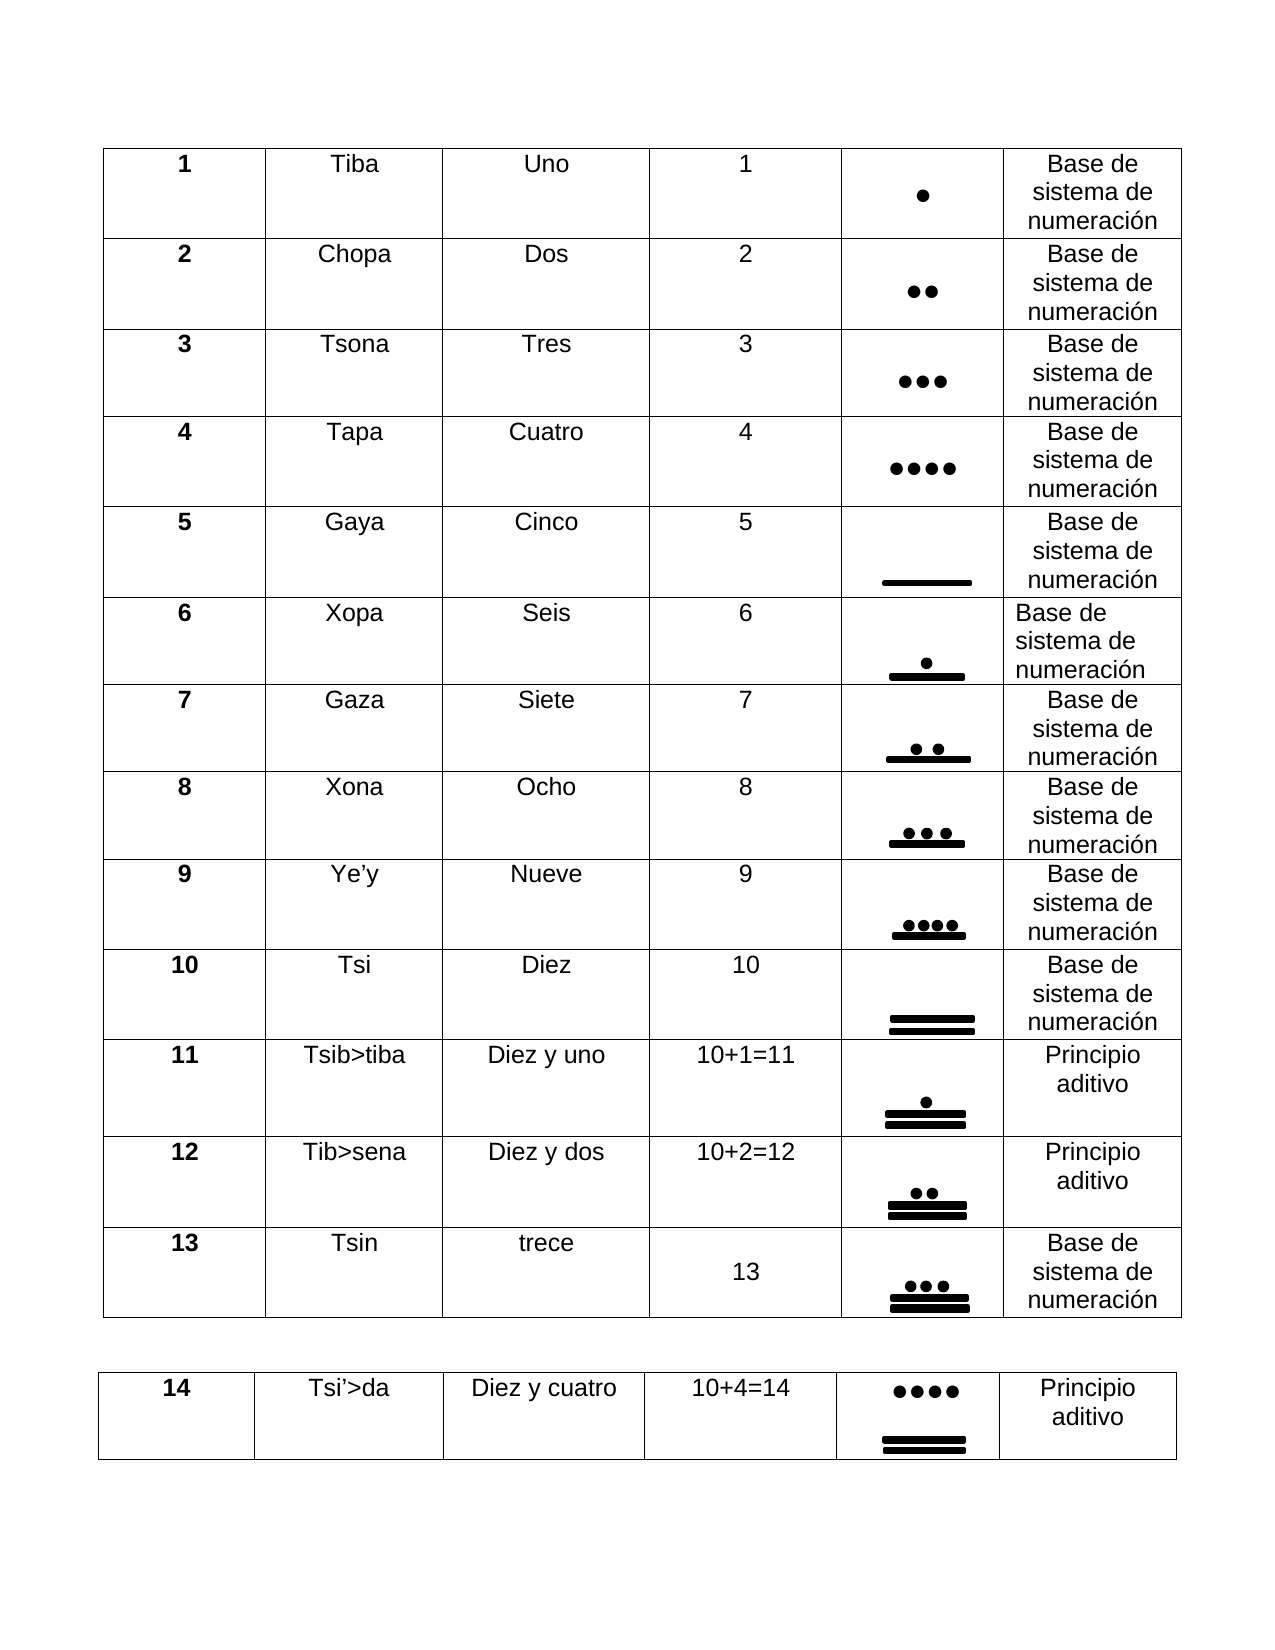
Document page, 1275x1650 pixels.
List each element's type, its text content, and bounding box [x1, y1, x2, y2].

table_cell Tres [443, 330, 649, 416]
table_cell 4 [104, 417, 265, 506]
table_cell 3 [650, 330, 841, 416]
table_cell Gaza [266, 685, 442, 771]
table_cell trece [443, 1228, 649, 1317]
table_cell 13 [650, 1228, 841, 1317]
table_cell 10 [650, 950, 841, 1039]
table_cell [842, 1137, 1003, 1227]
table_cell 9 [650, 860, 841, 949]
table_cell 1 [104, 149, 265, 238]
table_cell 8 [104, 772, 265, 858]
table_cell ● [842, 149, 1003, 238]
table_cell 10+2=12 [650, 1137, 841, 1227]
table_cell 10+1=11 [650, 1040, 841, 1136]
table_cell [842, 772, 1003, 858]
table_cell Uno [443, 149, 649, 238]
table_cell 10 [104, 950, 265, 1039]
table_cell [842, 950, 1003, 1039]
table_cell 6 [650, 598, 841, 684]
table_cell Tsin [266, 1228, 442, 1317]
table_cell 5 [650, 507, 841, 597]
table_cell Gaya [266, 507, 442, 597]
table_cell Diez y uno [443, 1040, 649, 1136]
table_cell 8 [650, 772, 841, 858]
table_cell Tiba [266, 149, 442, 238]
table_cell 9 [104, 860, 265, 949]
table_cell Base de sistema de numeración [1004, 772, 1181, 858]
table_cell [842, 1040, 1003, 1136]
table_cell Principio aditivo [1004, 1040, 1181, 1136]
table_cell [842, 685, 1003, 771]
table_cell Base de sistema de numeración [1004, 860, 1181, 949]
table_cell 5 [104, 507, 265, 597]
table_cell 4 [650, 417, 841, 506]
table_cell Ocho [443, 772, 649, 858]
table_cell Base de sistema de numeración [1004, 417, 1181, 506]
table_cell Base de sistema de numeración [1004, 950, 1181, 1039]
table_cell [842, 507, 1003, 597]
table_cell 1 [650, 149, 841, 238]
table_cell Base de sistema de numeración [1004, 239, 1181, 328]
table_cell Seis [443, 598, 649, 684]
table_cell [842, 860, 1003, 949]
table_header Principio aditivo [1000, 1373, 1176, 1459]
table_cell 6 [104, 598, 265, 684]
table_header ●●●● [837, 1373, 999, 1459]
table_header 10+4=14 [645, 1373, 836, 1459]
table_cell Tsi [266, 950, 442, 1039]
table_cell Tsona [266, 330, 442, 416]
table_cell Xopa [266, 598, 442, 684]
table_cell Base de sistema de numeración [1004, 1228, 1181, 1317]
table_cell 2 [650, 239, 841, 328]
table_cell 11 [104, 1040, 265, 1136]
table_cell Base de sistema de numeración [1004, 330, 1181, 416]
table_cell Cuatro [443, 417, 649, 506]
table_cell ●●●● [842, 417, 1003, 506]
table_cell Dos [443, 239, 649, 328]
table_cell Tapa [266, 417, 442, 506]
table_cell Base de sistema de numeración [1004, 507, 1181, 597]
table_cell 12 [104, 1137, 265, 1227]
table_cell Xona [266, 772, 442, 858]
table_cell Base de sistema de numeración [1004, 598, 1181, 684]
table_cell Nueve [443, 860, 649, 949]
table_cell ●● [842, 239, 1003, 328]
table_cell Base de sistema de numeración [1004, 685, 1181, 771]
table_header 14 [99, 1373, 254, 1459]
table_cell [842, 1228, 1003, 1317]
table_cell 3 [104, 330, 265, 416]
table_cell Diez [443, 950, 649, 1039]
table_header Diez y cuatro [444, 1373, 644, 1459]
table_cell [842, 598, 1003, 684]
table_cell Siete [443, 685, 649, 771]
table_cell Cinco [443, 507, 649, 597]
table_cell 7 [104, 685, 265, 771]
table_cell 13 [104, 1228, 265, 1317]
table_cell Tib>sena [266, 1137, 442, 1227]
table_cell Principio aditivo [1004, 1137, 1181, 1227]
table_cell 2 [104, 239, 265, 328]
table_cell Base de sistema de numeración [1004, 149, 1181, 238]
table_cell Ye’y [266, 860, 442, 949]
table_cell Chopa [266, 239, 442, 328]
table_cell Tsib>tiba [266, 1040, 442, 1136]
table_header Tsi’>da [255, 1373, 443, 1459]
table_cell 7 [650, 685, 841, 771]
table_cell ●●● [842, 330, 1003, 416]
table_cell Diez y dos [443, 1137, 649, 1227]
